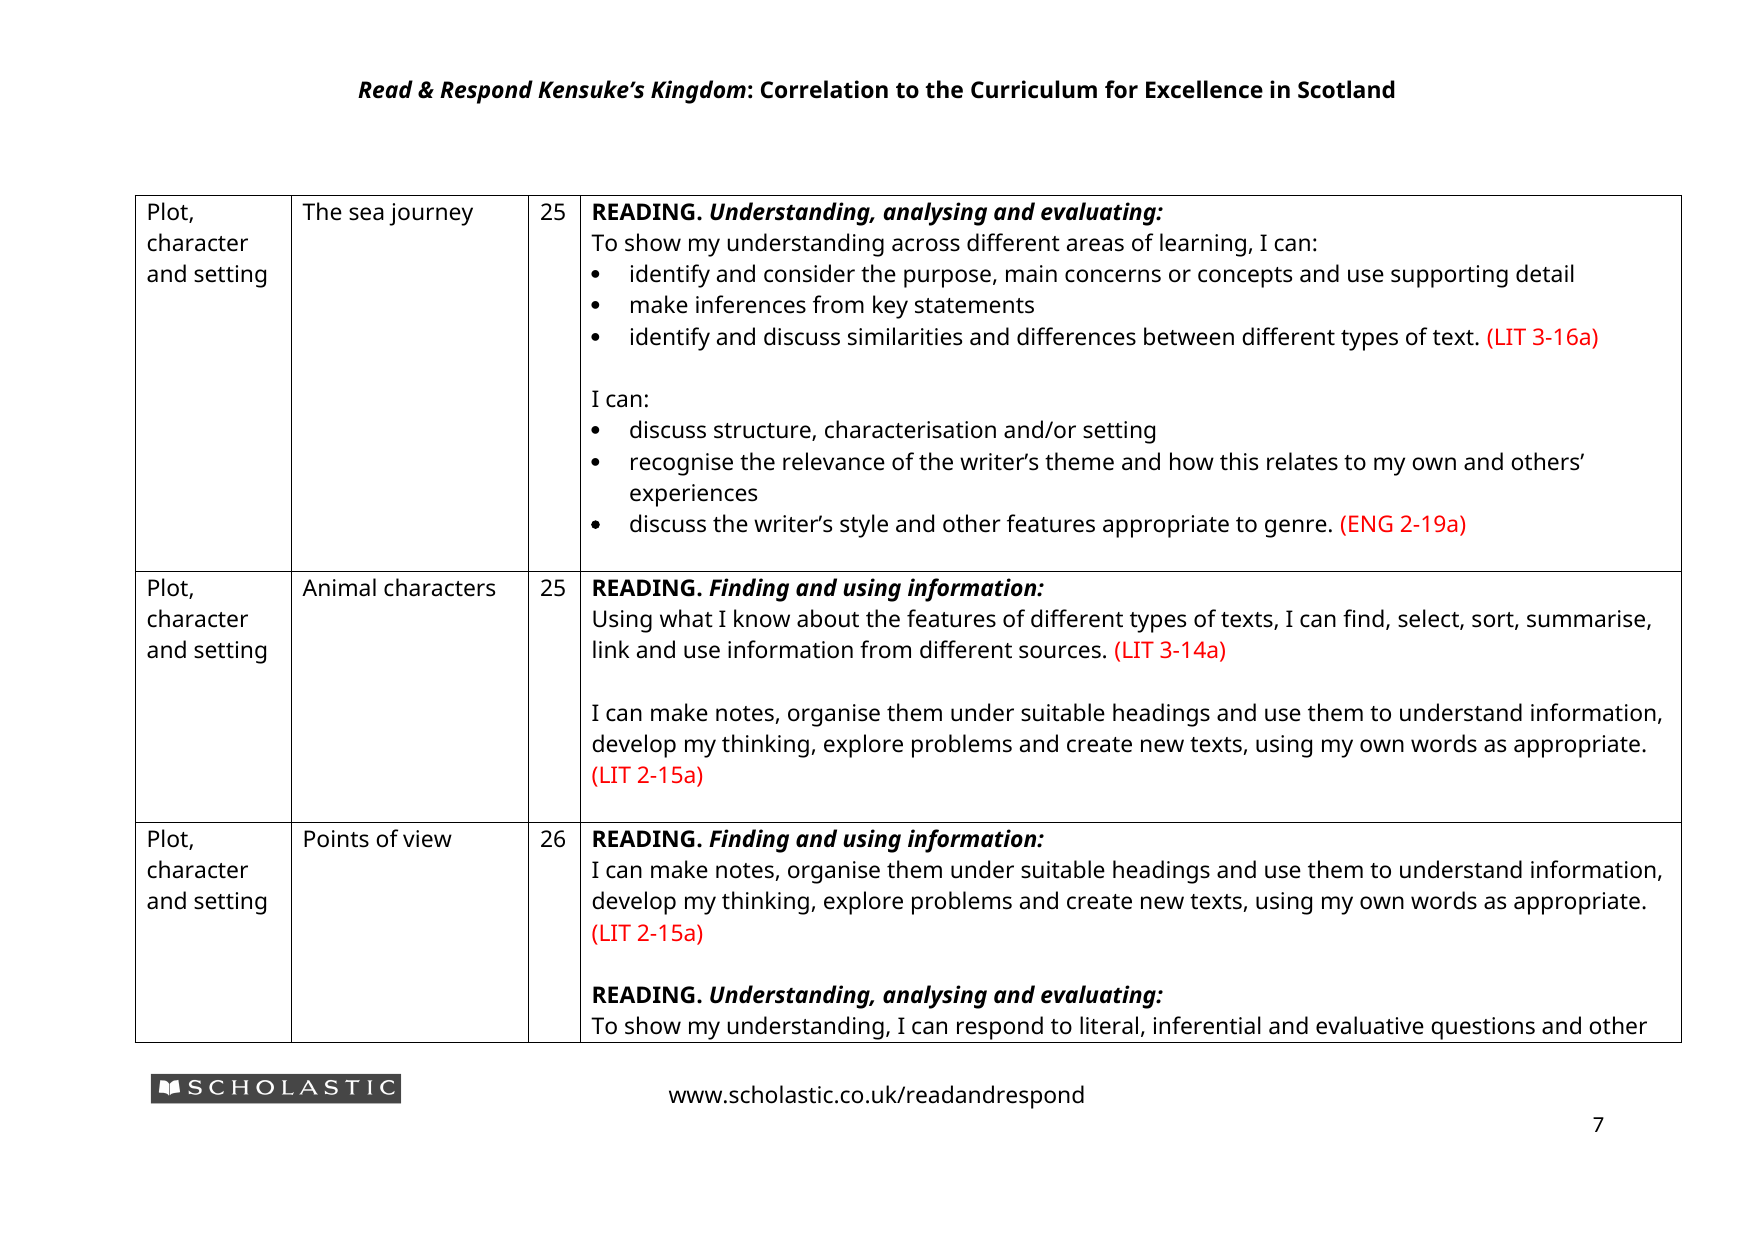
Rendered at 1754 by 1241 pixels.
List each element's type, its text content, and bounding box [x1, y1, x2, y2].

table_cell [581, 823, 1681, 1042]
table_cell Plot, character and setting [136, 572, 291, 822]
table_header Plot, character and setting [136, 196, 291, 571]
table_cell Points of view [292, 823, 528, 1042]
table_cell READING. Finding and using information: Using what I know about the features of different types of texts, I can find, select, sort, summarise, link and use information from different sources. (LIT 3-14a) I can make notes, organise them under suitable headings and use them to understand information, develop my thinking, explore problems and create new texts, using my own words as appropriate. (LIT 2-15a) [581, 572, 1681, 822]
table_header The sea journey [292, 196, 528, 571]
table_header 25 [529, 196, 580, 571]
table_cell 25 [529, 572, 580, 822]
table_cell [136, 823, 291, 1042]
table_header READING. Understanding, analysing and evaluating: To show my understanding across different areas of learning, I can: identify and consider the purpose, main concerns or concepts and use supporting detail make inferences from key statements identify and discuss similarities and differences between different types of text. (LIT 3-16a) I can: discuss structure, characterisation and/or setting recognise the relevance of the writer’s theme and how this relates to my own and others’ experiences discuss the writer’s style and other features appropriate to genre. (ENG 2-19a) [581, 196, 1681, 571]
table_cell Animal characters [292, 572, 528, 822]
table_cell 26 [529, 823, 580, 1042]
